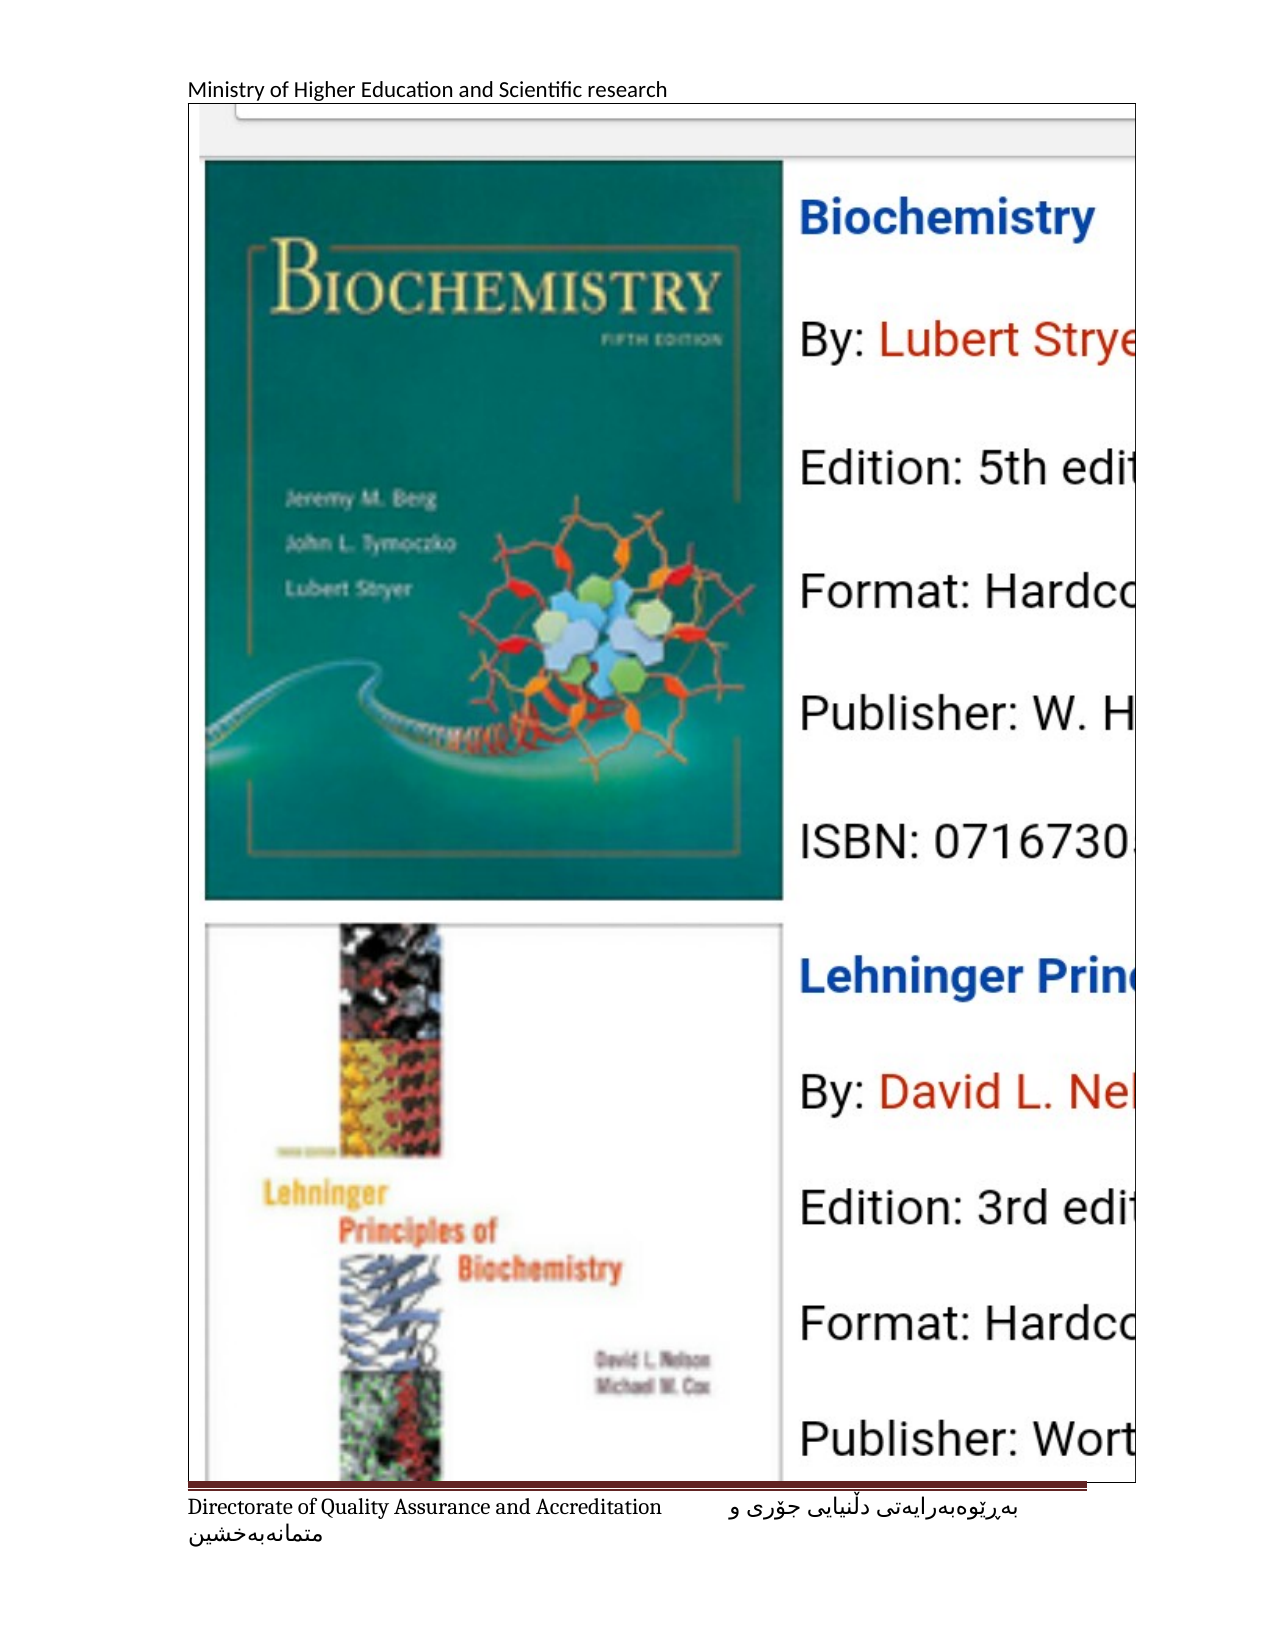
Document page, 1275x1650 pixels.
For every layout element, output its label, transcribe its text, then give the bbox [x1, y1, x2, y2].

picture [199, 104, 1136, 1482]
